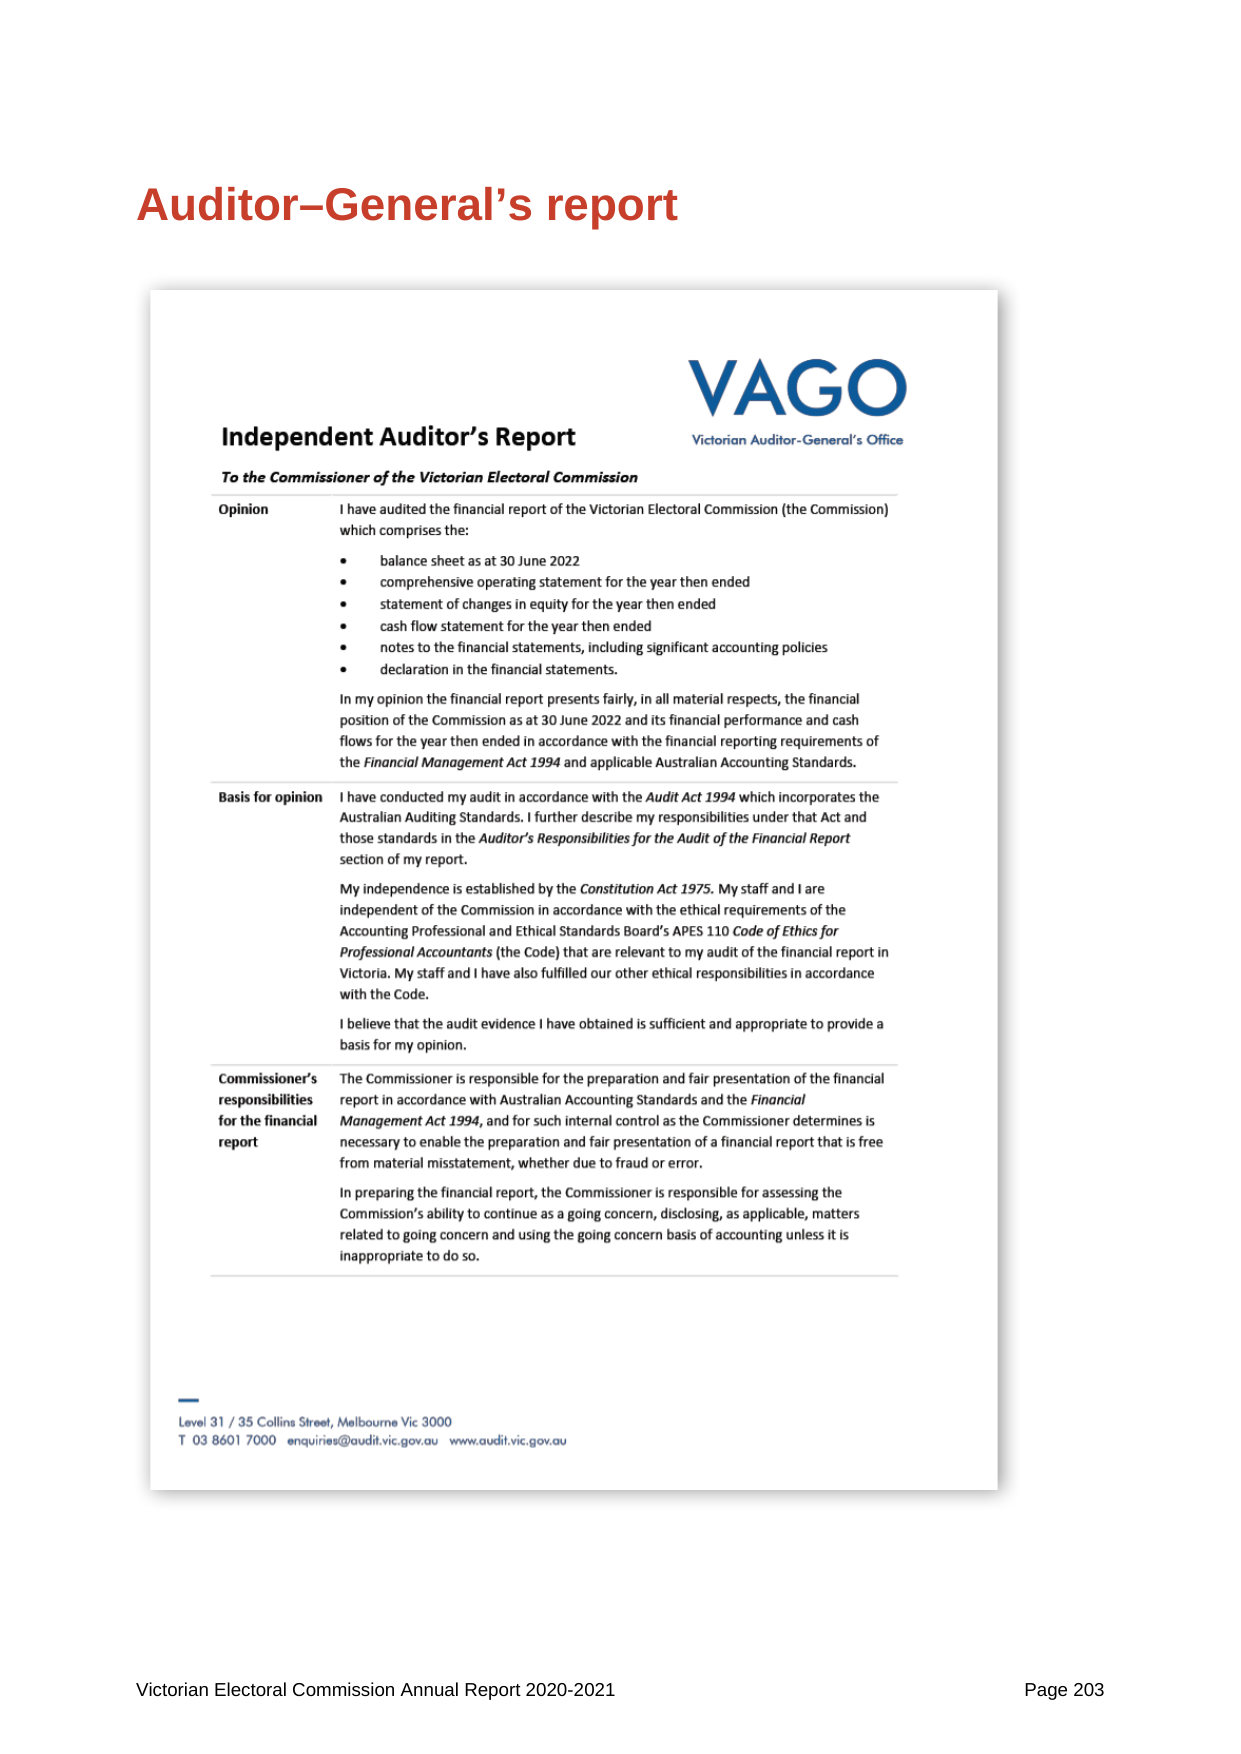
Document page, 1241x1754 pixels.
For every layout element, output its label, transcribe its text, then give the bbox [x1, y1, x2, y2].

picture [150, 290, 998, 1490]
subtitle Auditor–General’s report [136, 177, 1104, 230]
